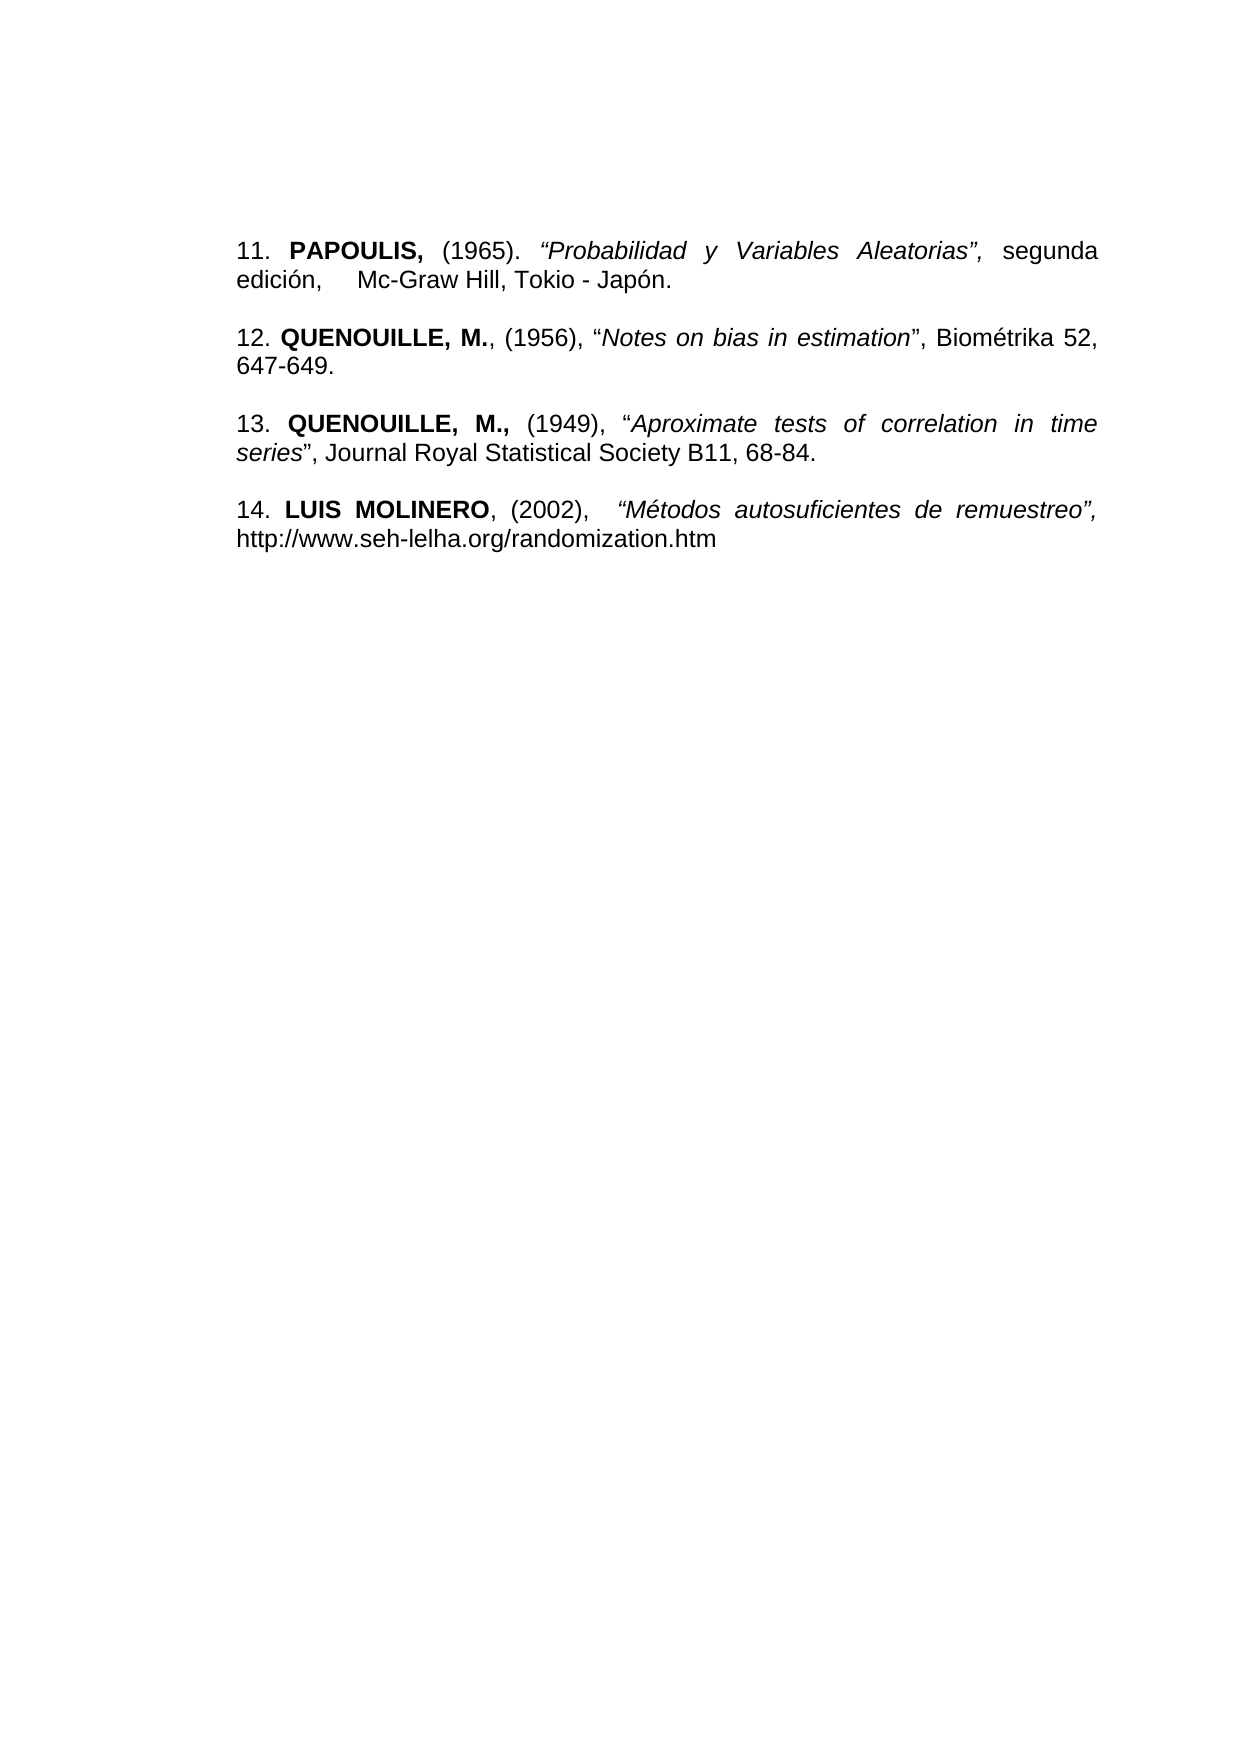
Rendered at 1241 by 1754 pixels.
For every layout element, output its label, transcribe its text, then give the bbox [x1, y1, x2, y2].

text 14. LUIS MOLINERO, (2002), “Métodos autosuficientes de remuestreo”, http://www.seh-lelha.org/randomization.htm [236, 495, 1098, 552]
text 13. QUENOUILLE, M., (1949), “Aproximate tests of correlation in time series”, Journal Royal Statistical Society B11, 68-84. [236, 409, 1098, 466]
text 12. QUENOUILLE, M., (1956), “Notes on bias in estimation”, Biométrika 52, 647-649. [236, 322, 1098, 380]
text 11. PAPOULIS, (1965). “Probabilidad y Variables Aleatorias”, segunda edición, Mc-Graw Hill, Tokio - Japón. [236, 236, 1098, 294]
